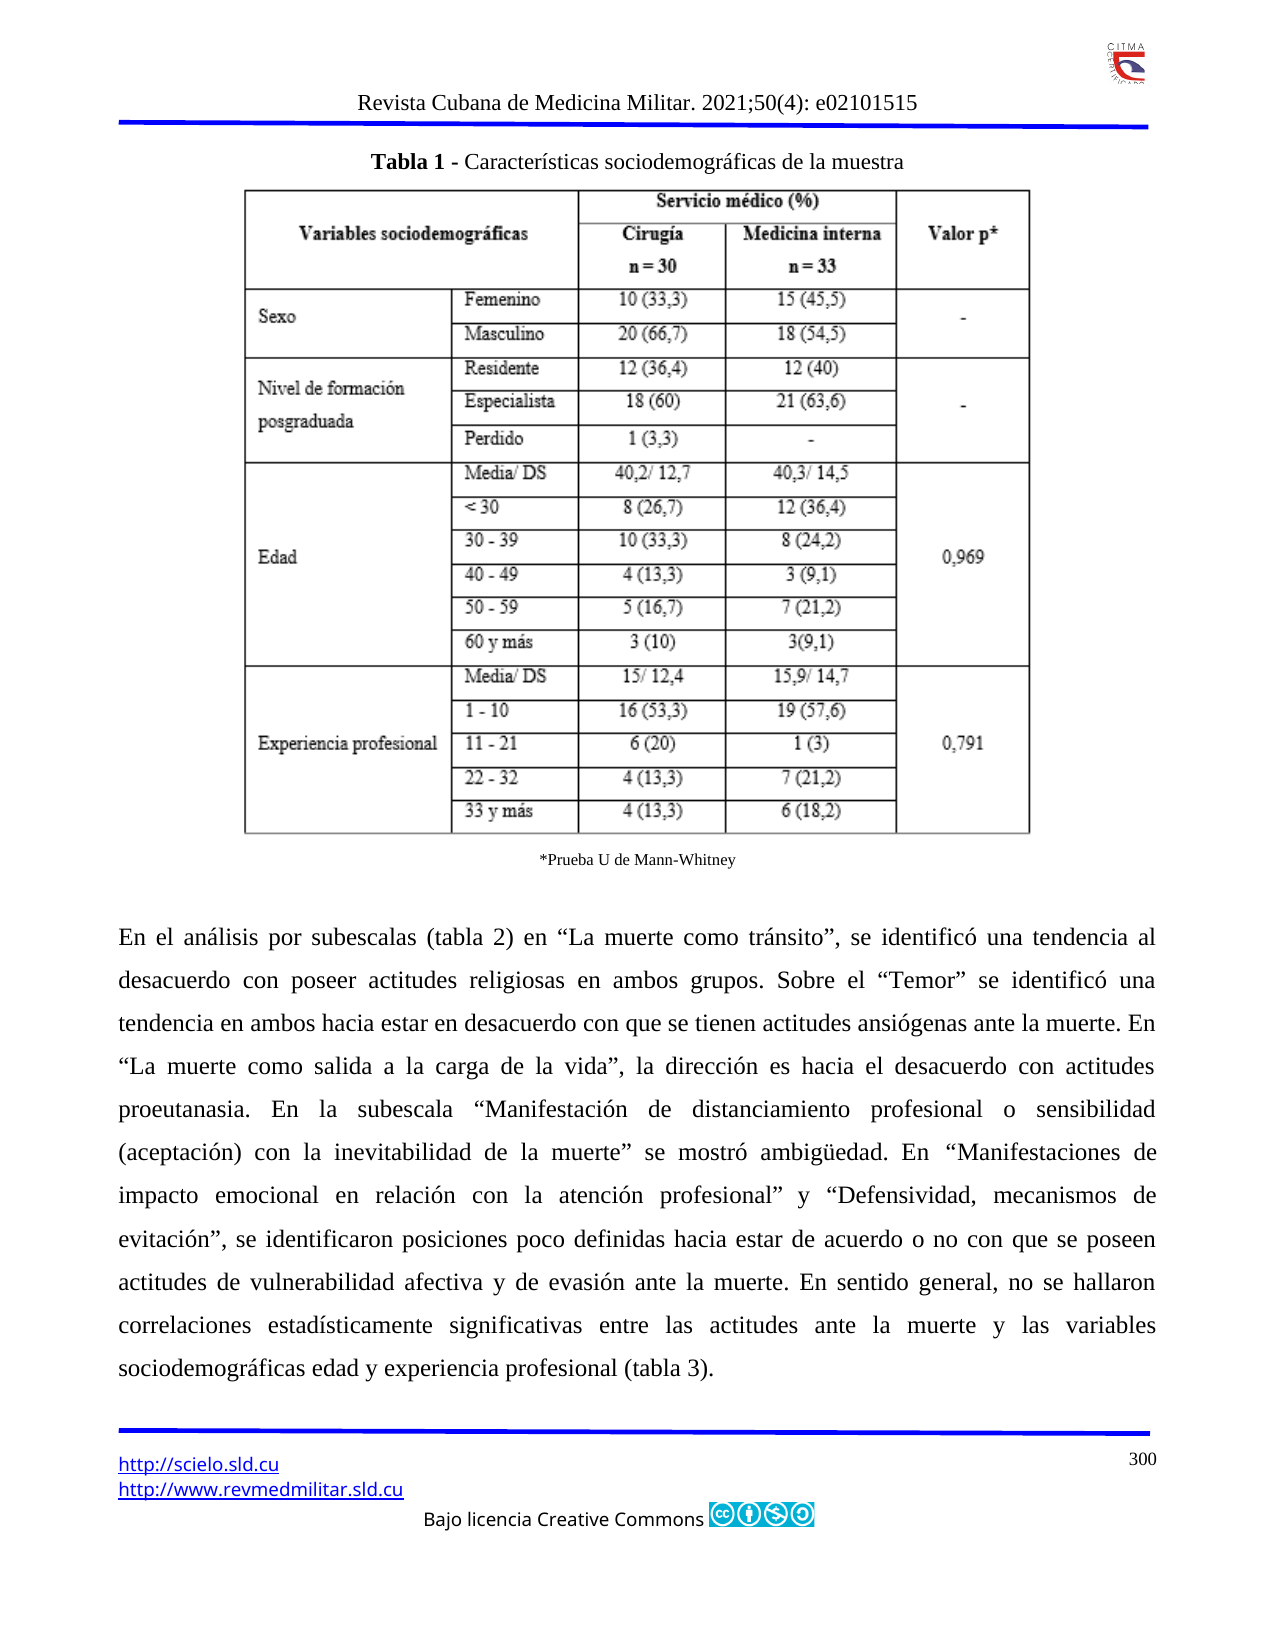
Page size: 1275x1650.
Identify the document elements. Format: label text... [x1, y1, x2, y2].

text En el análisis por subescalas (tabla 2) en “La muerte como tránsito”, se identificó una tendencia al desacuerdo con poseer actitudes religiosas en ambos grupos. Sobre el “Temor” se identificó una tendencia en ambos hacia estar en desacuerdo con que se tienen actitudes ansiógenas ante la muerte. En “La muerte como salida a la carga de la vida”, la dirección es hacia el desacuerdo con actitudes proeutanasia. En la subescala “Manifestación de distanciamiento profesional o sensibilidad (aceptación) con la inevitabilidad de la muerte” se mostró ambigüedad. En “Manifestaciones de impacto emocional en relación con la atención profesional” y “Defensividad, mecanismos de evitación”, se identificaron posiciones poco definidas hacia estar de acuerdo o no con que se poseen actitudes de vulnerabilidad afectiva y de evasión ante la muerte. En sentido general, no se hallaron correlaciones estadísticamente significativas entre las actitudes ante la muerte y las variables sociodemográficas edad y experiencia profesional (tabla 3). [118, 922, 1157, 1382]
text Tabla 1 - Características sociodemográficas de la muestra [118, 148, 1157, 174]
picture [1107, 43, 1145, 84]
picture [709, 1502, 815, 1527]
picture [243, 187, 1032, 836]
text *Prueba U de Mann-Whitney [118, 850, 1157, 869]
